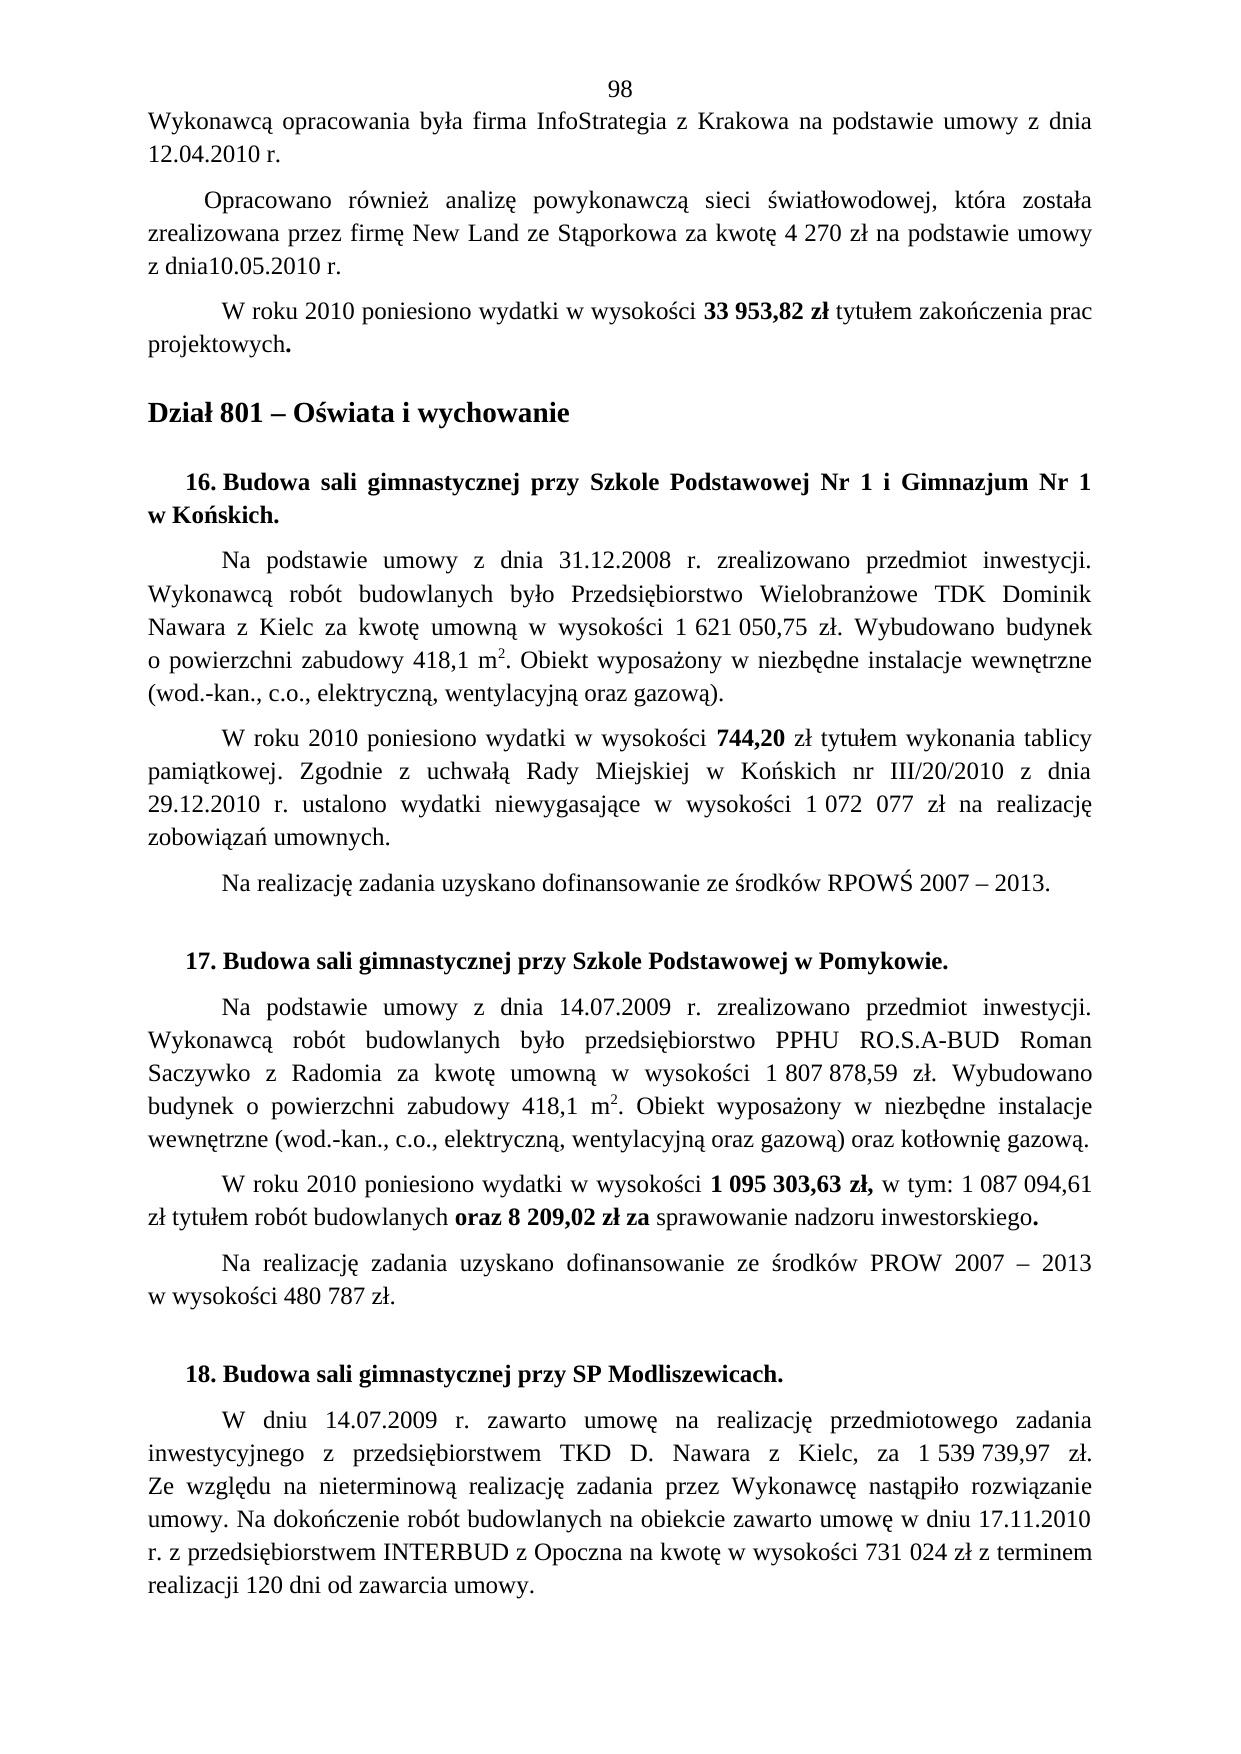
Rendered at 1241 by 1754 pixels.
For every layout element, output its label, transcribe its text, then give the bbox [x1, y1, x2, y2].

text W roku 2010 poniesiono wydatki w wysokości 744,20 zł tytułem wykonania tablicy pamiątkowej. Zgodnie z uchwałą Rady Miejskiej w Końskich nr III/20/2010 z dnia 29.12.2010 r. ustalono wydatki niewygasające w wysokości 1 072 077 zł na realizację zobowiązań umownych. [148, 723, 1092, 851]
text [148, 106, 1092, 168]
text Opracowano również analizę powykonawczą sieci światłowodowej, która została zrealizowana przez firmę New Land ze Stąporkowa za kwotę 4 270 zł na podstawie umowy z dnia10.05.2010 r. [148, 185, 1092, 280]
list Budowa sali gimnastycznej przy Szkole Podstawowej Nr 1 i Gimnazjum Nr 1 w Końskich. [148, 467, 1092, 529]
list Budowa sali gimnastycznej przy Szkole Podstawowej w Pomykowie. [148, 946, 1092, 975]
text Dział 801 – Oświata i wychowanie [148, 396, 1092, 429]
text Na realizację zadania uzyskano dofinansowanie ze środków RPOWŚ 2007 – 2013. [148, 868, 1092, 897]
list Budowa sali gimnastycznej przy SP Modliszewicach. [148, 1359, 1092, 1388]
text W dniu 14.07.2009 r. zawarto umowę na realizację przedmiotowego zadania inwestycyjnego z przedsiębiorstwem TKD D. Nawara z Kielc, za 1 539 739,97 zł. Ze względu na nieterminową realizację zadania przez Wykonawcę nastąpiło rozwiązanie umowy. Na dokończenie robót budowlanych na obiekcie zawarto umowę w dniu 17.11.2010 r. z przedsiębiorstwem INTERBUD z Opoczna na kwotę w wysokości 731 024 zł z terminem realizacji 120 dni od zawarcia umowy. [148, 1405, 1092, 1599]
text Na podstawie umowy z dnia 14.07.2009 r. zrealizowano przedmiot inwestycji. Wykonawcą robót budowlanych było przedsiębiorstwo PPHU RO.S.A-BUD Roman Saczywko z Radomia za kwotę umowną w wysokości 1 807 878,59 zł. Wybudowano budynek o powierzchni zabudowy 418,1 m2. Obiekt wyposażony w niezbędne instalacje wewnętrzne (wod.-kan., c.o., elektryczną, wentylacyjną oraz gazową) oraz kotłownię gazową. [148, 992, 1092, 1153]
list Na realizację zadania uzyskano dofinansowanie ze środków PROW 2007 – 2013 w wysokości 480 787 zł. [148, 1248, 1092, 1310]
text W roku 2010 poniesiono wydatki w wysokości 1 095 303,63 zł, w tym: 1 087 094,61 zł tytułem robót budowlanych oraz 8 209,02 zł za sprawowanie nadzoru inwestorskiego. [148, 1169, 1092, 1231]
text Na podstawie umowy z dnia 31.12.2008 r. zrealizowano przedmiot inwestycji. Wykonawcą robót budowlanych było Przedsiębiorstwo Wielobranżowe TDK Dominik Nawara z Kielc za kwotę umowną w wysokości 1 621 050,75 zł. Wybudowano budynek o powierzchni zabudowy 418,1 m2. Obiekt wyposażony w niezbędne instalacje wewnętrzne (wod.-kan., c.o., elektryczną, wentylacyjną oraz gazową). [148, 546, 1092, 706]
text W roku 2010 poniesiono wydatki w wysokości 33 953,82 zł tytułem zakończenia prac projektowych. [148, 296, 1092, 358]
